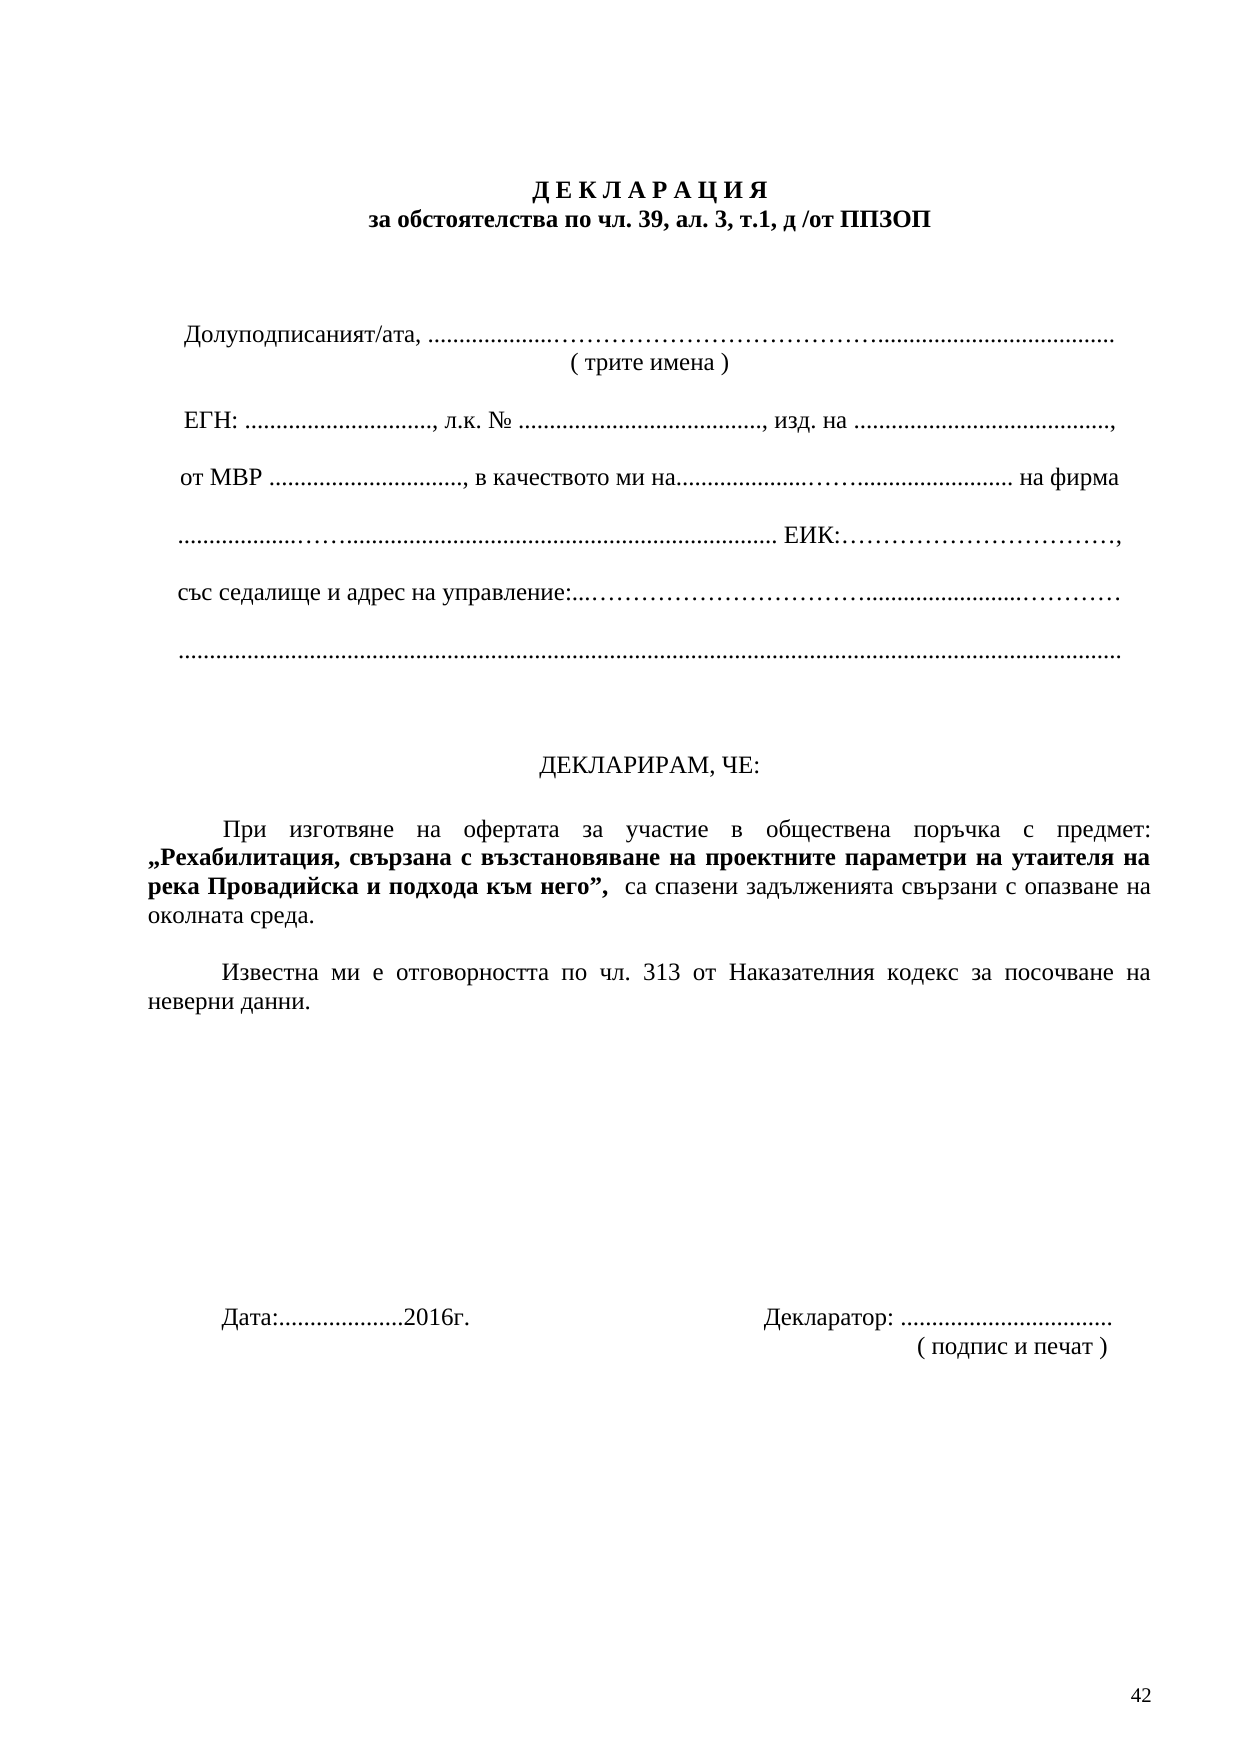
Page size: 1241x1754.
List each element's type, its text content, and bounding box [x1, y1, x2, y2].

text за обстоятелства по чл. 39, ал. 3, т.1, д /от ППЗОП [148, 204, 1152, 232]
text Долуподписаният/ата, ....................…………………………………...................................... [148, 319, 1152, 347]
text Д Е К Л А Р А Ц И Я [148, 175, 1152, 204]
text ЕГН: .............................., л.к. № ......................................., изд. на ........................................., [148, 405, 1152, 434]
text При изготвяне на офертата за участие в обществена поръчка с предмет: „Рехабилитация, свързана с възстановяване на проектните параметри на утаителя на река Провадийска и подхода към него”, са спазени задълженията свързани с опазване на околната среда. [148, 814, 1152, 929]
text Дата:....................2016г. Декларатор: .................................. [148, 1302, 1152, 1331]
text ДЕКЛАРИРАМ, ЧЕ: [148, 750, 1152, 779]
text със седалище и адрес на управление:...…………………………….........................………… [148, 577, 1152, 606]
text ( трите имена ) [148, 347, 1152, 376]
text ( подпис и печат ) [148, 1331, 1107, 1360]
text от МВР ..............................., в качеството ми на.....................……......................... на фирма [148, 462, 1152, 491]
text ...................……..................................................................... ЕИК:……………………………, [148, 520, 1152, 549]
text ....................................................................................................................................................... [148, 635, 1152, 664]
text Известна ми е отговорността по чл. 313 от Наказателния кодекс за посочване на неверни данни. [148, 957, 1152, 1015]
